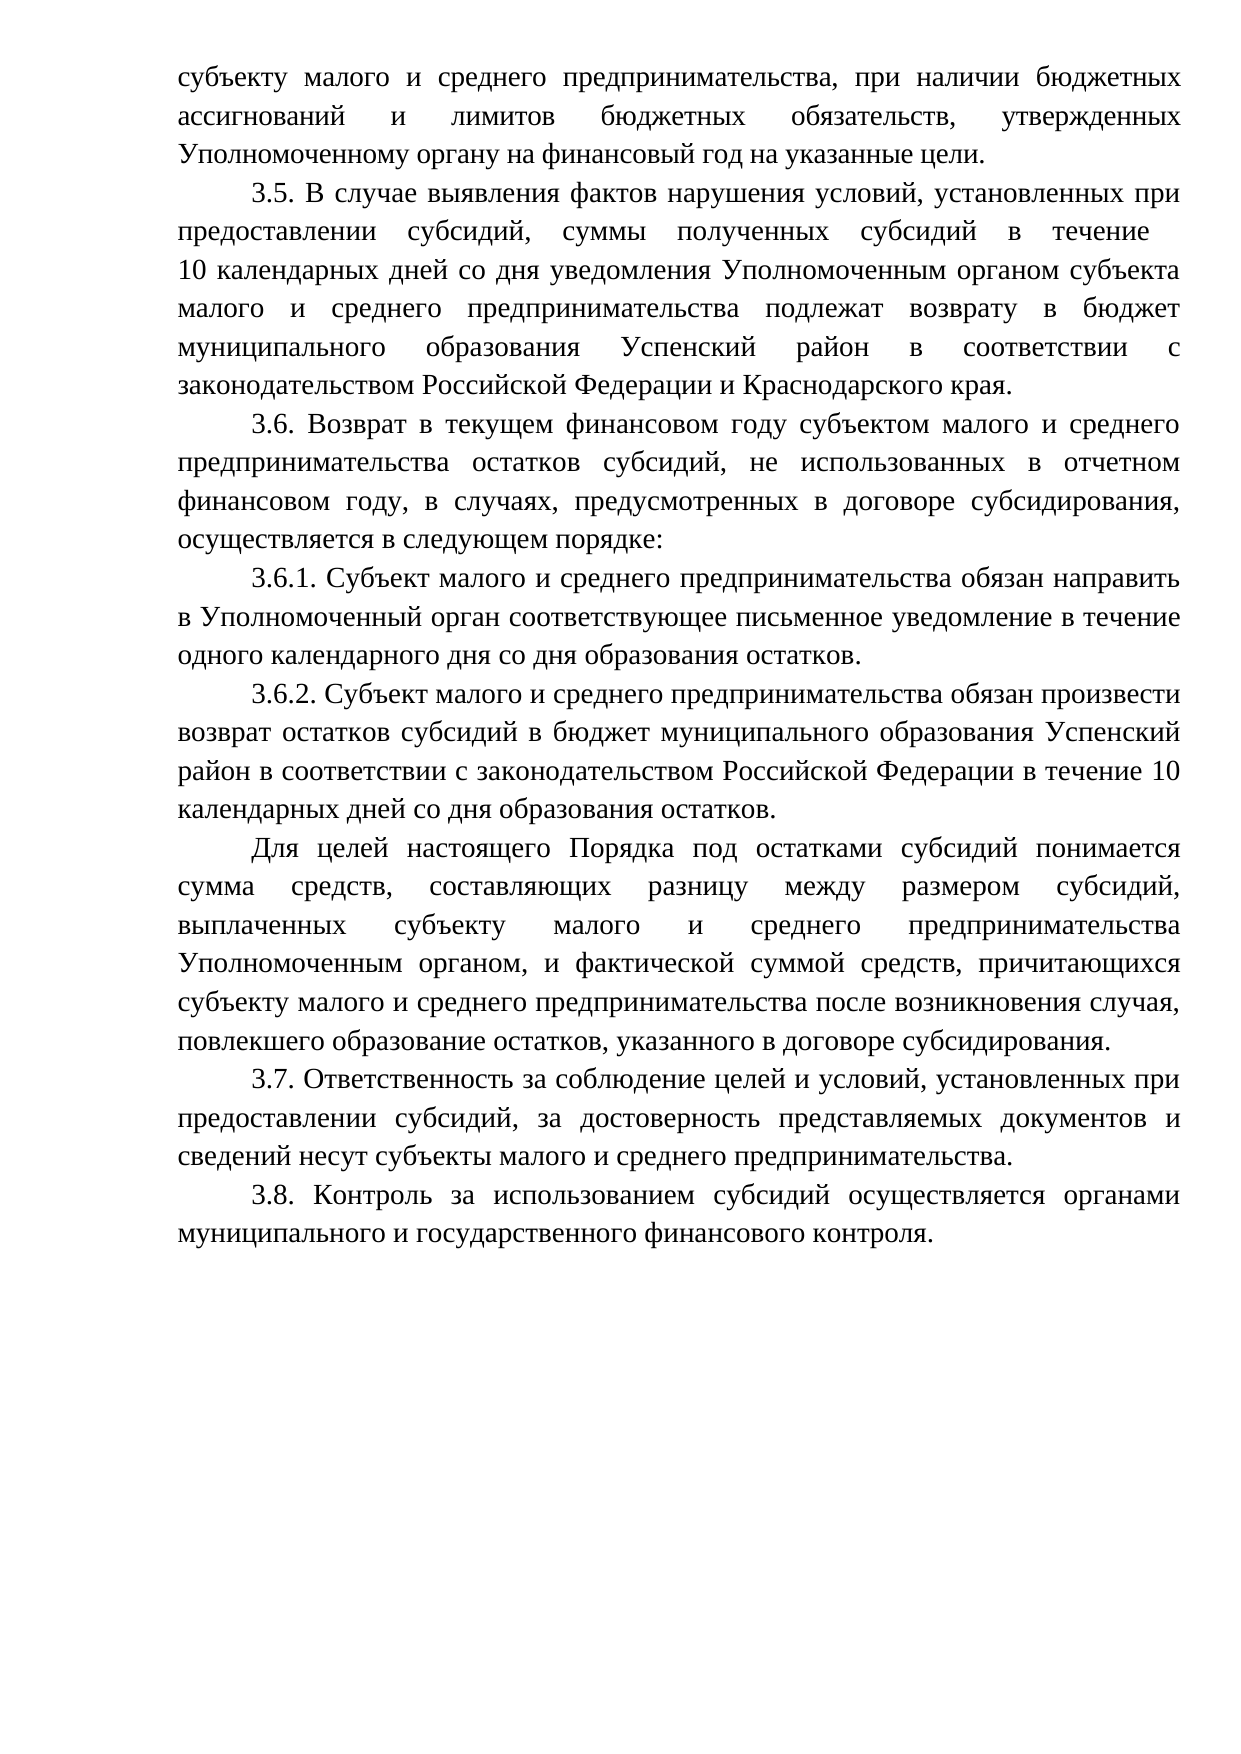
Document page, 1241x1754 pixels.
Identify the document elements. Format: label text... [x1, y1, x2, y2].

text 3.6. Возврат в текущем финансовом году субъектом малого и среднего предпринимательства остатков субсидий, не использованных в отчетном финансовом году, в случаях, предусмотренных в договоре субсидирования, осуществляется в следующем порядке: [177, 406, 1181, 555]
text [177, 59, 1181, 170]
text Для целей настоящего Порядка под остатками субсидий понимается сумма средств, составляющих разницу между размером субсидий, выплаченных субъекту малого и среднего предпринимательства Уполномоченным органом, и фактической суммой средств, причитающихся субъекту малого и среднего предпринимательства после возникновения случая, повлекшего образование остатков, указанного в договоре субсидирования. [177, 830, 1181, 1056]
text 3.8. Контроль за использованием субсидий осуществляется органами муниципального и государственного финансового контроля. [177, 1177, 1181, 1249]
text 3.6.2. Субъект малого и среднего предпринимательства обязан произвести возврат остатков субсидий в бюджет муниципального образования Успенский район в соответствии с законодательством Российской Федерации в течение 10 календарных дней со дня образования остатков. [177, 676, 1181, 825]
text 3.5. В случае выявления фактов нарушения условий, установленных при предоставлении субсидий, суммы полученных субсидий в течение 10 календарных дней со дня уведомления Уполномоченным органом субъекта малого и среднего предпринимательства подлежат возврату в бюджет муниципального образования Успенский район в соответствии с законодательством Российской Федерации и Краснодарского края. [177, 175, 1181, 401]
text 3.6.1. Субъект малого и среднего предпринимательства обязан направить в Уполномоченный орган соответствующее письменное уведомление в течение одного календарного дня со дня образования остатков. [177, 560, 1181, 671]
text 3.7. Ответственность за соблюдение целей и условий, установленных при предоставлении субсидий, за достоверность представляемых документов и сведений несут субъекты малого и среднего предпринимательства. [177, 1061, 1181, 1172]
